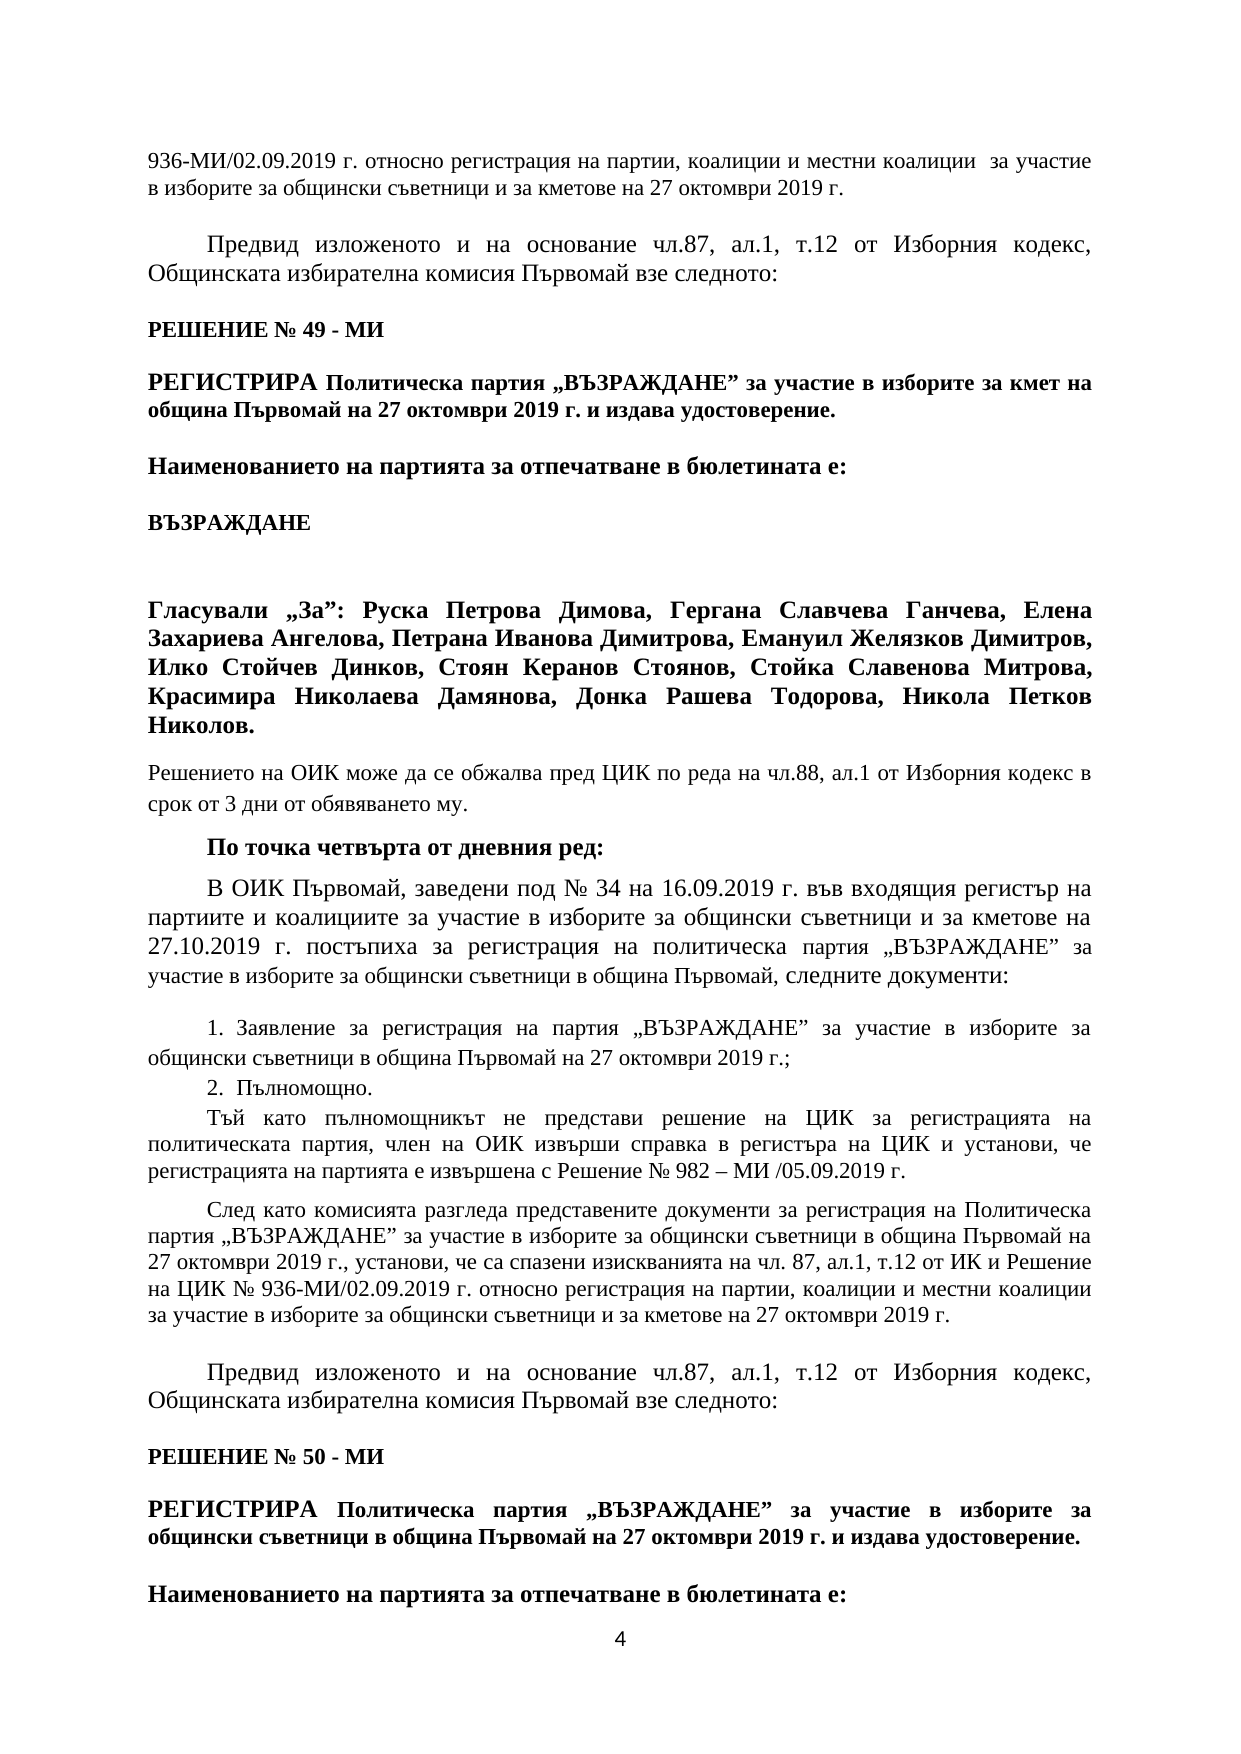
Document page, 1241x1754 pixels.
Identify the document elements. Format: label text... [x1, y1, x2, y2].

text Предвид изложеното и на основание чл.87, ал.1, т.12 от Изборния кодекс, Общинската избирателна комисия Първомай взе следното: [148, 1357, 1093, 1414]
text РЕГИСТРИРА Политическа партия „ВЪЗРАЖДАНЕ” за участие в изборите за кмет на община Първомай на 27 октомври 2019 г. и издава удостоверение. [148, 367, 1093, 422]
text По точка четвърта от дневния ред: [148, 832, 1093, 861]
text Наименованието на партията за отпечатване в бюлетината e: [148, 451, 1093, 480]
text РЕГИСТРИРА Политическа партия „ВЪЗРАЖДАНЕ” за участие в изборите за общински съветници в община Първомай на 27 октомври 2019 г. и издава удостоверение. [148, 1494, 1093, 1549]
text След като комисията разгледа представените документи за регистрация на Политическа партия „ВЪЗРАЖДАНЕ” за участие в изборите за общински съветници в община Първомай на 27 октомври 2019 г., установи, че са спазени изискванията на чл. 87, ал.1, т.12 от ИК и Решение на ЦИК № 936-МИ/02.09.2019 г. относно регистрация на партии, коалиции и местни коалиции за участие в изборите за общински съветници и за кметове на 27 октомври 2019 г. [148, 1196, 1093, 1327]
text Наименованието на партията за отпечатване в бюлетината e: [148, 1579, 1093, 1607]
text РЕШЕНИЕ № 49 - МИ [148, 316, 1093, 342]
text В ОИК Първомай, заведени под № 34 на 16.09.2019 г. във входящия регистър на партиите и коалициите за участие в изборите за общински съветници и за кметове на 27.10.2019 г. постъпиха за регистрация на политическа партия „ВЪЗРАЖДАНЕ” за участие в изборите за общински съветници в община Първомай, следните документи: [148, 873, 1093, 988]
list Пълномощно. [148, 1074, 1093, 1100]
text Предвид изложеното и на основание чл.87, ал.1, т.12 от Изборния кодекс, Общинската избирателна комисия Първомай взе следното: [148, 229, 1093, 287]
list Заявление за регистрация на партия „ВЪЗРАЖДАНЕ” за участие в изборите за общински съветници в община Първомай на 27 октомври 2019 г.; [148, 1013, 1093, 1070]
text РЕШЕНИЕ № 50 - МИ [148, 1443, 1093, 1470]
text Решението на ОИК може да се обжалва пред ЦИК по реда на чл.88, ал.1 от Изборния кодекс в срок от 3 дни от обявяването му. [148, 759, 1093, 816]
text ВЪЗРАЖДАНЕ [148, 509, 1093, 536]
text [148, 148, 1093, 200]
list Тъй като пълномощникът не представи решение на ЦИК за регистрацията на политическата партия, член на ОИК извърши справка в регистъра на ЦИК и установи, че регистрацията на партията е извършена с Решение № 982 – МИ /05.09.2019 г. [148, 1104, 1093, 1183]
text Гласували „За”: Руска Петрова Димова, Гергана Славчева Ганчева, Елена Захариева Ангелова, Петрана Иванова Димитрова, Емануил Желязков Димитров, Илко Стойчев Динков, Стоян Керанов Стоянов, Стойка Славенова Митрова, Красимира Николаева Дамянова, Донка Рашева Тодорова, Никола Петков Николов. [148, 595, 1093, 738]
